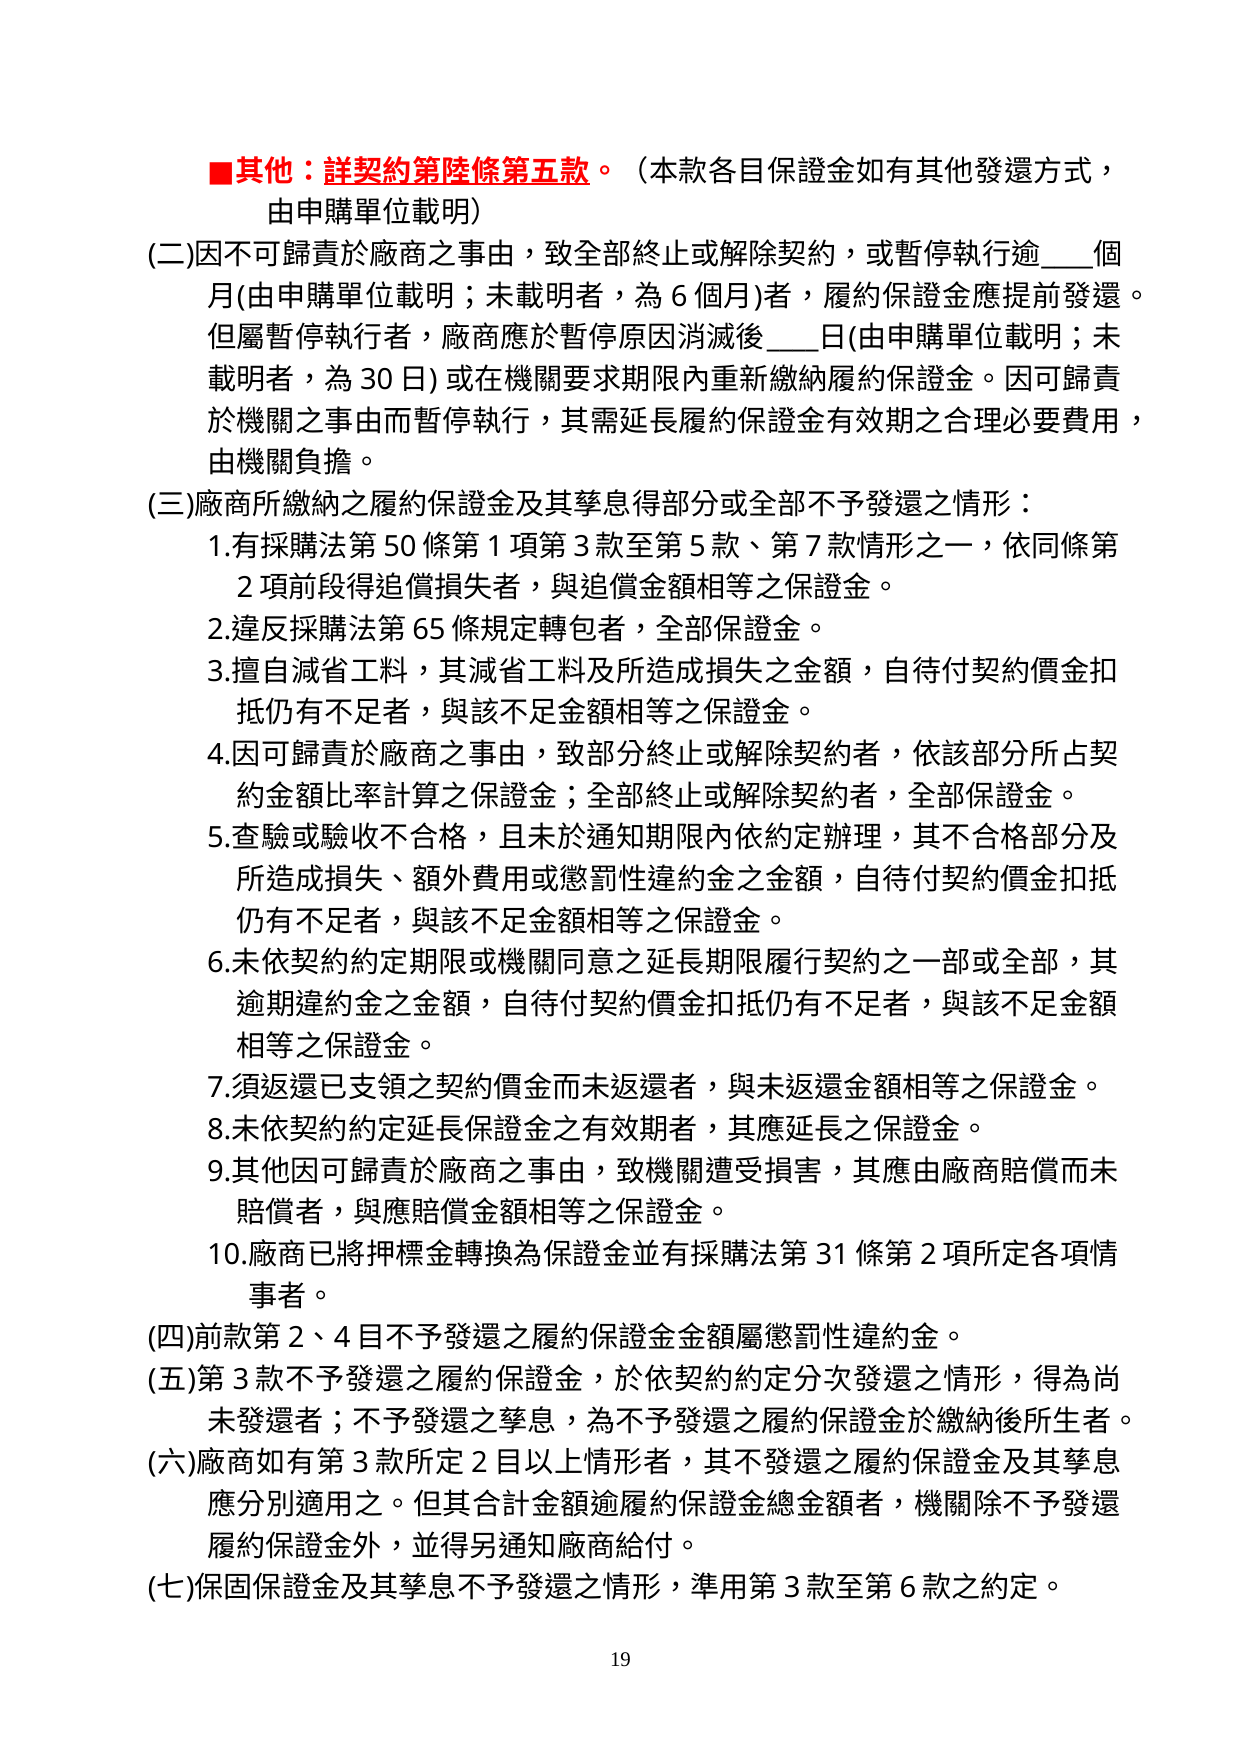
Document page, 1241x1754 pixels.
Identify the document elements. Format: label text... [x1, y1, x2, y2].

text (二)因不可歸責於廠商之事由，致全部終止或解除契約，或暫停執行逾____個月(由申購單位載明；未載明者，為6個月)者，履約保證金應提前發還。但屬暫停執行者，廠商應於暫停原因消滅後____日(由申購單位載明；未載明者，為30日) 或在機關要求期限內重新繳納履約保證金。因可歸責於機關之事由而暫停執行，其需延長履約保證金有效期之合理必要費用，由機關負擔。 [148, 231, 1122, 481]
text 6.未依契約約定期限或機關同意之延長期限履行契約之一部或全部，其逾期違約金之金額，自待付契約價金扣抵仍有不足者，與該不足金額相等之保證金。 [207, 939, 1119, 1064]
text 1.有採購法第50條第1項第3款至第5款、第7款情形之一，依同條第2項前段得追償損失者，與追償金額相等之保證金。 [207, 523, 1119, 606]
text (七)保固保證金及其孳息不予發還之情形，準用第3款至第6款之約定。 [148, 1564, 1122, 1606]
text 7.須返還已支領之契約價金而未返還者，與未返還金額相等之保證金。 [207, 1064, 1119, 1106]
text (三)廠商所繳納之履約保證金及其孳息得部分或全部不予發還之情形： [148, 481, 1122, 523]
text (五)第3款不予發還之履約保證金，於依契約約定分次發還之情形，得為尚未發還者；不予發還之孳息，為不予發還之履約保證金於繳納後所生者。 [148, 1356, 1122, 1439]
text (六)廠商如有第3款所定2目以上情形者，其不發還之履約保證金及其孳息應分別適用之。但其合計金額逾履約保證金總金額者，機關除不予發還履約保證金外，並得另通知廠商給付。 [148, 1439, 1122, 1564]
text ■其他：詳契約第陸條第五款。（本款各目保證金如有其他發還方式，由申購單位載明） [207, 148, 1122, 231]
text 4.因可歸責於廠商之事由，致部分終止或解除契約者，依該部分所占契約金額比率計算之保證金；全部終止或解除契約者，全部保證金。 [207, 731, 1119, 814]
text 8.未依契約約定延長保證金之有效期者，其應延長之保證金。 [207, 1106, 1119, 1148]
text 10.廠商已將押標金轉換為保證金並有採購法第31條第2項所定各項情事者。 [207, 1231, 1119, 1314]
list 3.擅自減省工料，其減省工料及所造成損失之金額，自待付契約價金扣抵仍有不足者，與該不足金額相等之保證金。 [207, 648, 1119, 731]
text 9.其他因可歸責於廠商之事由，致機關遭受損害，其應由廠商賠償而未賠償者，與應賠償金額相等之保證金。 [207, 1148, 1119, 1231]
text 2.違反採購法第65條規定轉包者，全部保證金。 [207, 606, 1119, 648]
list 5.查驗或驗收不合格，且未於通知期限內依約定辦理，其不合格部分及所造成損失、額外費用或懲罰性違約金之金額，自待付契約價金扣抵仍有不足者，與該不足金額相等之保證金。 [207, 814, 1119, 939]
text (四)前款第2、4目不予發還之履約保證金金額屬懲罰性違約金。 [148, 1314, 1122, 1356]
